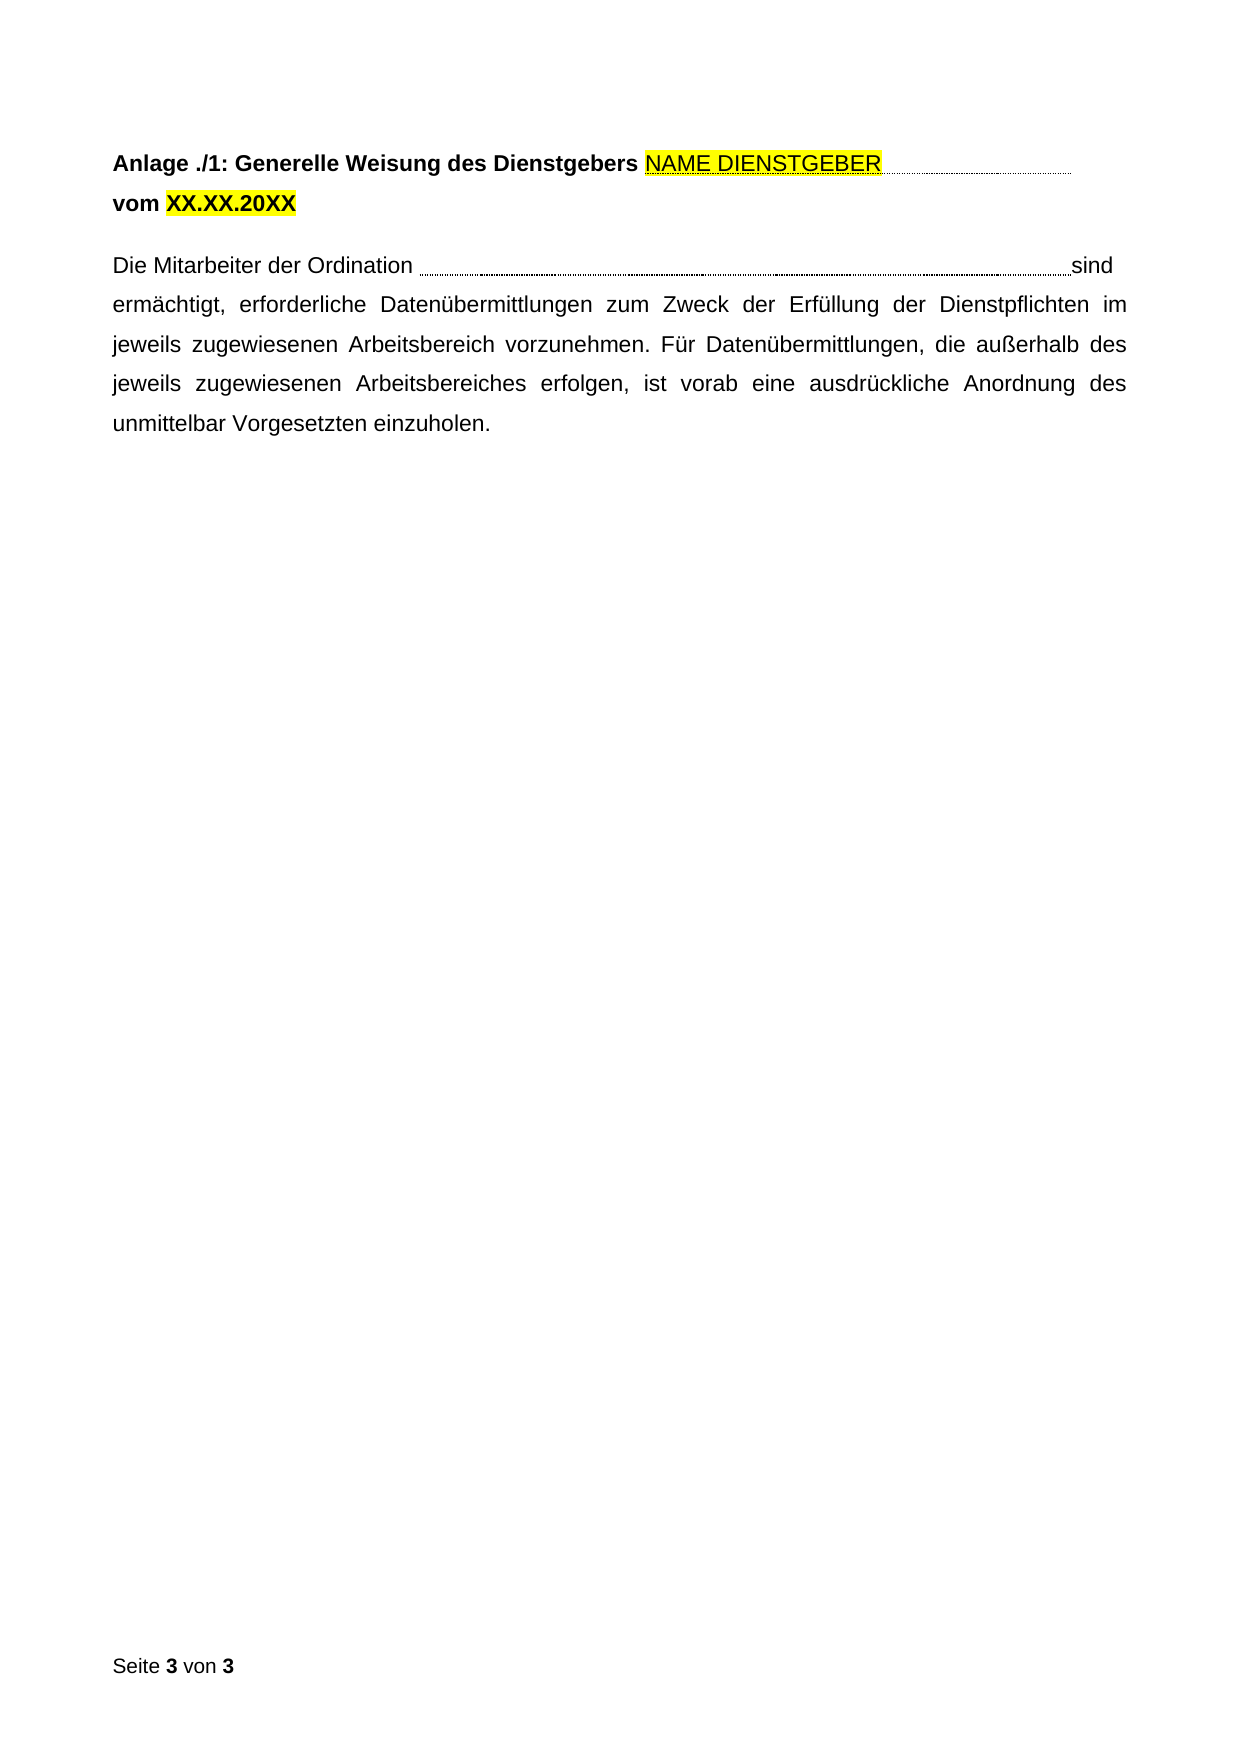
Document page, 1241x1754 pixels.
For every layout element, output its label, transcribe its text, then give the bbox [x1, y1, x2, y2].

text Die Mitarbeiter der Ordination sind ermächtigt, erforderliche Datenübermittlungen zum Zweck der Erfüllung der Dienstpflichten im jeweils zugewiesenen Arbeitsbereich vorzunehmen. Für Datenübermittlungen, die außerhalb des jeweils zugewiesenen Arbeitsbereiches erfolgen, ist vorab eine ausdrückliche Anordnung des unmittelbar Vorgesetzten einzuholen. [112, 252, 1128, 436]
text Anlage ./1: Generelle Weisung des Dienstgebers NAME DIENSTGEBER vom XX.XX.20XX [112, 150, 1128, 216]
